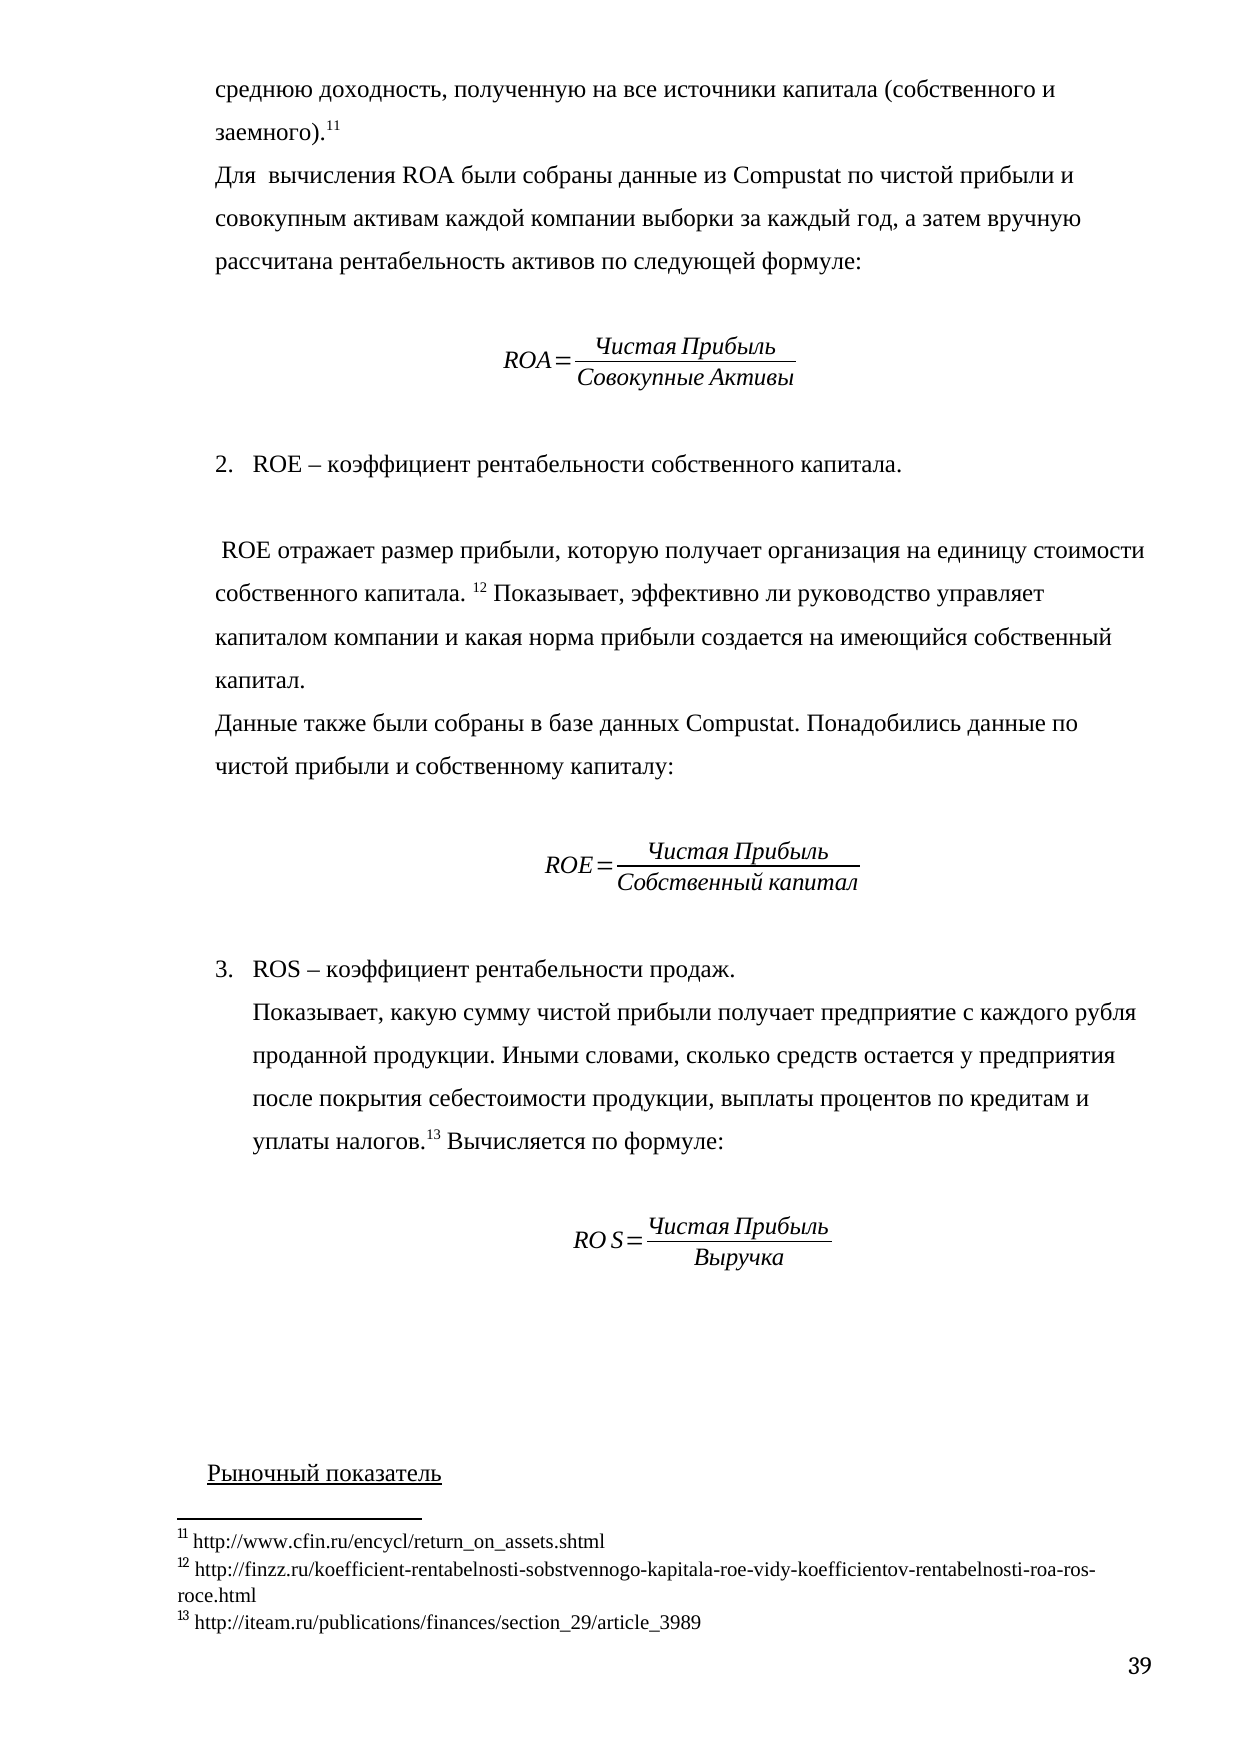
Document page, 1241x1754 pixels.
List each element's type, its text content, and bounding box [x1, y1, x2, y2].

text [215, 74, 1152, 146]
list Показывает, какую сумму чистой прибыли получает предприятие с каждого рубля проданной продукции. Иными словами, сколько средств остается у предприятия после покрытия себестоимости продукции, выплаты процентов по кредитам и уплаты налогов. Вычисляется по формуле: [252, 997, 1152, 1155]
text Данные также были собраны в базе данных Compustat. Понадобились данные по чистой прибыли и собственному капиталу: [215, 708, 1152, 780]
text Для вычисления ROA были собраны данные из Compustat по чистой прибыли и совокупным активам каждой компании выборки за каждый год, а затем вручную рассчитана рентабельность активов по следующей формуле: [215, 160, 1152, 275]
list ROE – коэффициент рентабельности собственного капитала. [215, 449, 1152, 478]
list Рыночный показатель [207, 1458, 1152, 1487]
text ROE отражает размер прибыли, которую получает организация на единицу стоимости собственного капитала. Показывает, эффективно ли руководство управляет капиталом компании и какая норма прибыли создается на имеющийся собственный капитал. [215, 535, 1152, 693]
list ROS – коэффициент рентабельности продаж. [215, 954, 1152, 982]
